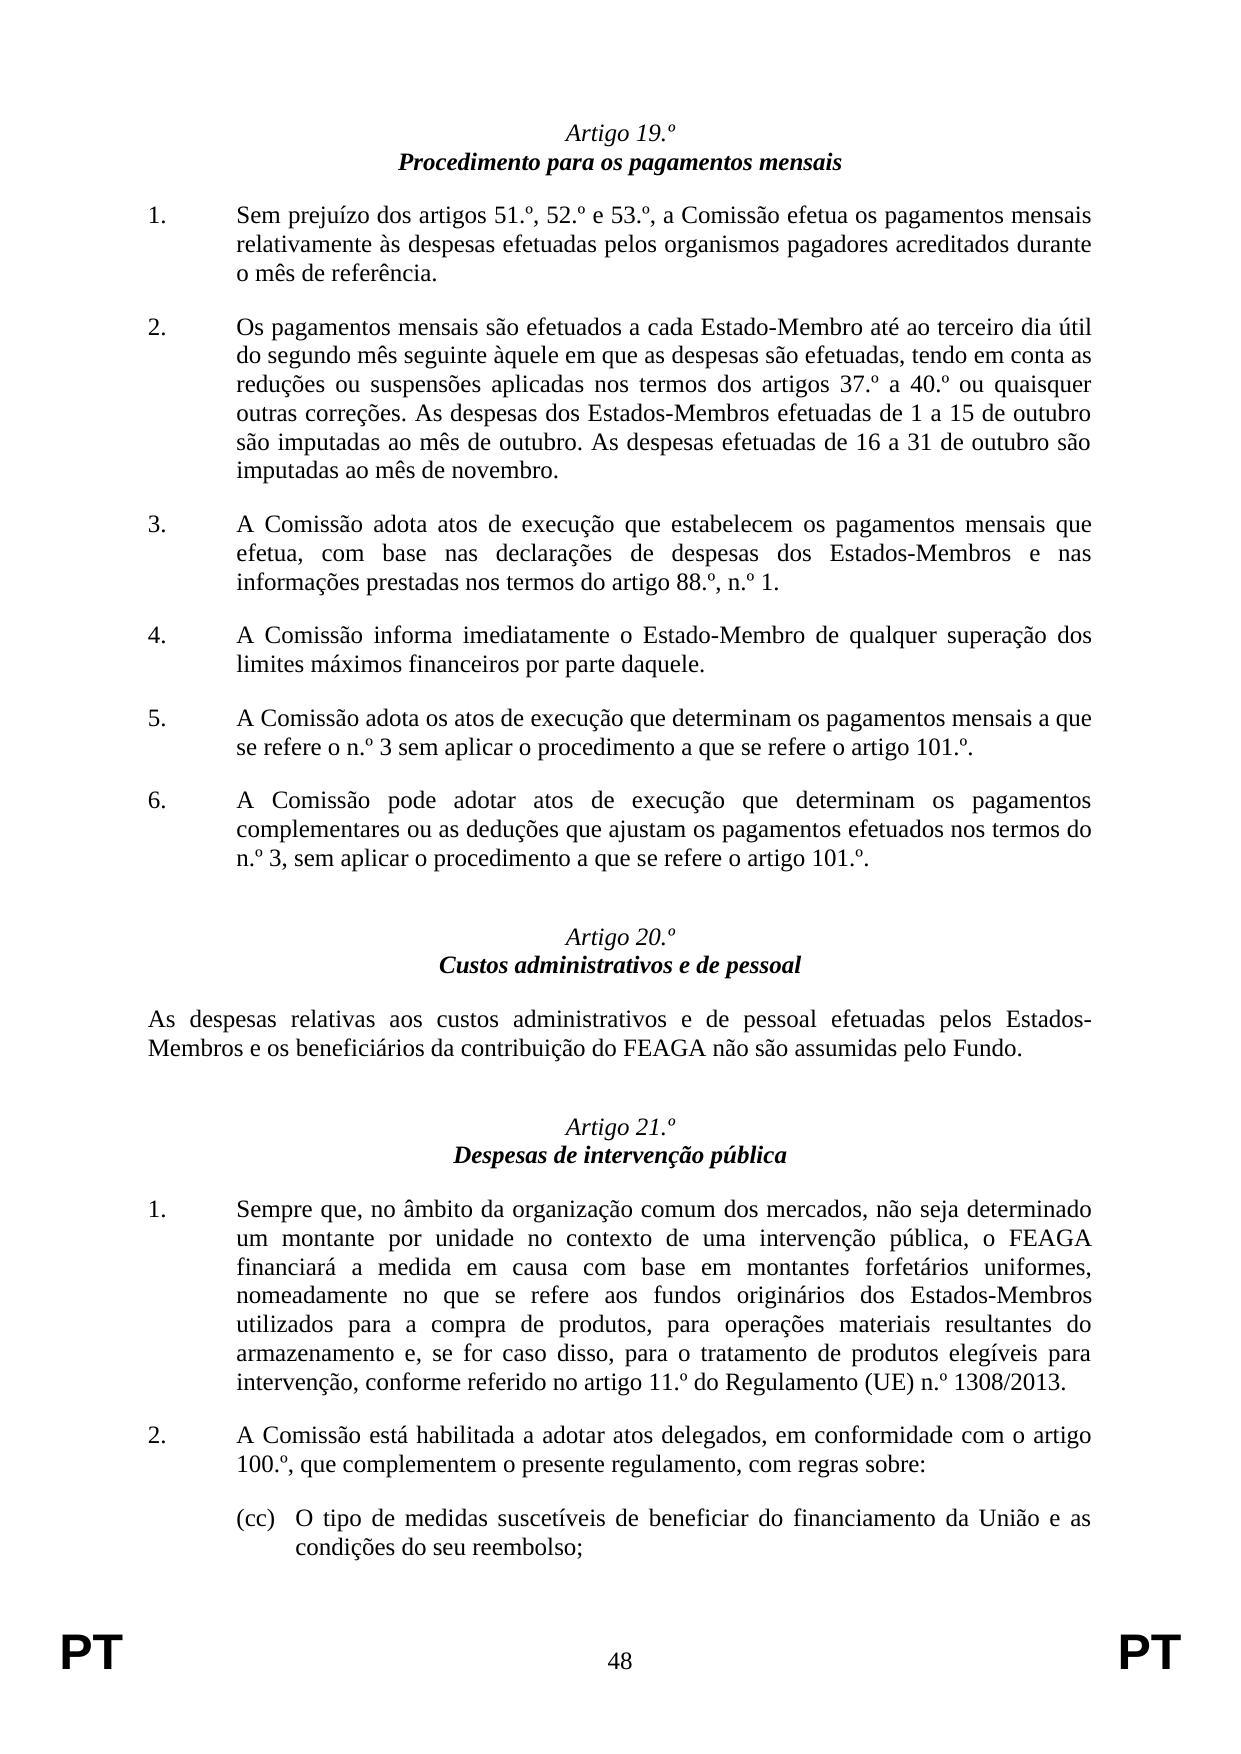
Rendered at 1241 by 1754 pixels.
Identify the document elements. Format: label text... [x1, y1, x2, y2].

text 6. A Comissão pode adotar atos de execução que determinam os pagamentos complementares ou as deduções que ajustam os pagamentos efetuados nos termos do n.º 3, sem aplicar o procedimento a que se refere o artigo 101.º. [148, 786, 1093, 872]
text 3. A Comissão adota atos de execução que estabelecem os pagamentos mensais que efetua, com base nas declarações de despesas dos Estados-Membros e nas informações prestadas nos termos do artigo 88.º, n.º 1. [148, 509, 1093, 596]
text Artigo 21.º Despesas de intervenção pública [148, 1112, 1093, 1169]
text Artigo 19.º Procedimento para os pagamentos mensais [148, 118, 1093, 176]
text 2. A Comissão está habilitada a adotar atos delegados, em conformidade com o artigo 100.º, que complementem o presente regulamento, com regras sobre: [148, 1421, 1093, 1478]
list O tipo de medidas suscetíveis de beneficiar do financiamento da União e as condições do seu reembolso; [236, 1503, 1093, 1561]
text 2. Os pagamentos mensais são efetuados a cada Estado-Membro até ao terceiro dia útil do segundo mês seguinte àquele em que as despesas são efetuadas, tendo em conta as reduções ou suspensões aplicadas nos termos dos artigos 37.º a 40.º ou quaisquer outras correções. As despesas dos Estados-Membros efetuadas de 1 a 15 de outubro são imputadas ao mês de outubro. As despesas efetuadas de 16 a 31 de outubro são imputadas ao mês de novembro. [148, 312, 1093, 484]
text 1. Sem prejuízo dos artigos 51.º, 52.º e 53.º, a Comissão efetua os pagamentos mensais relativamente às despesas efetuadas pelos organismos pagadores acreditados durante o mês de referência. [148, 201, 1093, 287]
text As despesas relativas aos custos administrativos e de pessoal efetuadas pelos Estados-Membros e os beneficiários da contribuição do FEAGA não são assumidas pelo Fundo. [148, 1004, 1093, 1062]
text 5. A Comissão adota os atos de execução que determinam os pagamentos mensais a que se refere o n.º 3 sem aplicar o procedimento a que se refere o artigo 101.º. [148, 703, 1093, 761]
text Artigo 20.º Custos administrativos e de pessoal [148, 922, 1093, 979]
text 4. A Comissão informa imediatamente o Estado-Membro de qualquer superação dos limites máximos financeiros por parte daquele. [148, 621, 1093, 678]
text 1. Sempre que, no âmbito da organização comum dos mercados, não seja determinado um montante por unidade no contexto de uma intervenção pública, o FEAGA financiará a medida em causa com base em montantes forfetários uniformes, nomeadamente no que se refere aos fundos originários dos Estados-Membros utilizados para a compra de produtos, para operações materiais resultantes do armazenamento e, se for caso disso, para o tratamento de produtos elegíveis para intervenção, conforme referido no artigo 11.º do Regulamento (UE) n.º 1308/2013. [148, 1194, 1093, 1396]
